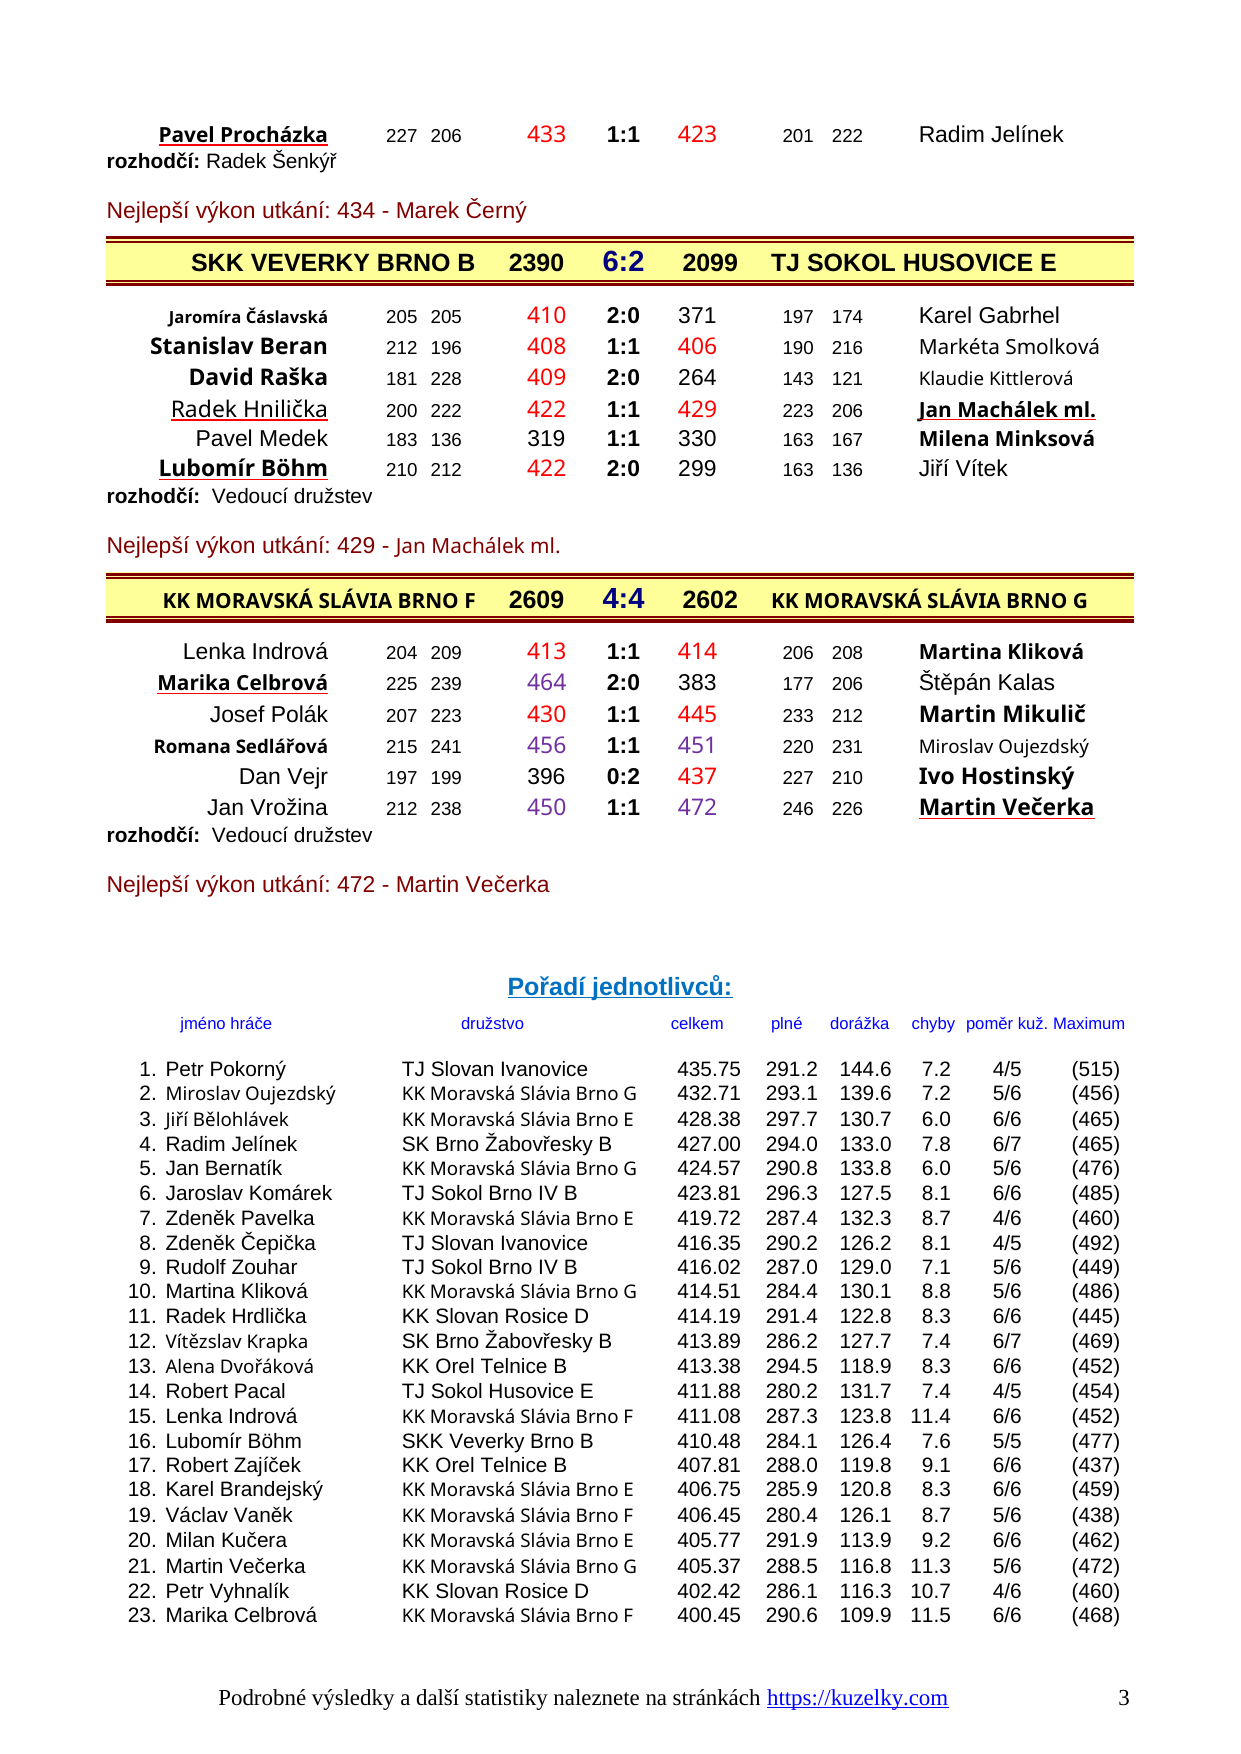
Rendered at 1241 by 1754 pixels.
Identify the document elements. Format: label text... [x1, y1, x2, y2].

text SKK Veverky Brno B 2390 6:2 2099 TJ Sokol Husovice E [106, 243, 1134, 280]
text 23. Marika Celbrová KK Moravská Slávia Brno F 400.45 290.6 109.9 11.5 6/6 (468) [106, 1602, 1134, 1628]
text Lenka Indrová 204 209 413 1:1 414 206 208 Martina Kliková [106, 635, 1134, 666]
text Stanislav Beran 212 196 408 1:1 406 190 216 Markéta Smolková [106, 330, 1134, 361]
text David Raška 181 228 409 2:0 264 143 121 Klaudie Kittlerová [106, 361, 1134, 393]
text 1. Petr Pokorný TJ Slovan Ivanovice 435.75 291.2 144.6 7.2 4/5 (515) [106, 1057, 1134, 1081]
text 9. Rudolf Zouhar TJ Sokol Brno IV B 416.02 287.0 129.0 7.1 5/6 (449) [106, 1254, 1134, 1278]
text KK Moravská Slávia Brno F 2609 4:4 2602 KK Moravská Slávia Brno G [106, 579, 1134, 616]
text Josef Polák 207 223 430 1:1 445 233 212 Martin Mikulič [106, 698, 1134, 729]
text 4. Radim Jelínek SK Brno Žabovřesky B 427.00 294.0 133.0 7.8 6/7 (465) [106, 1132, 1134, 1156]
text Jan Vrožina 212 238 450 1:1 472 246 226 Martin Večerka [106, 791, 1134, 823]
text Pořadí jednotlivců: [94, 972, 1145, 1001]
text 2. Miroslav Oujezdský KK Moravská Slávia Brno G 432.71 293.1 139.6 7.2 5/6 (456) [106, 1081, 1134, 1106]
text Pavel Procházka 227 206 433 1:1 423 201 222 Radim Jelínek [106, 118, 1134, 149]
text 21. Martin Večerka KK Moravská Slávia Brno G 405.37 288.5 116.8 11.3 5/6 (472) [106, 1553, 1134, 1578]
text 8. Zdeněk Čepička TJ Slovan Ivanovice 416.35 290.2 126.2 8.1 4/5 (492) [106, 1231, 1134, 1254]
text 19. Václav Vaněk KK Moravská Slávia Brno F 406.45 280.4 126.1 8.7 5/6 (438) [106, 1502, 1134, 1527]
text Radek Hnilička 200 222 422 1:1 429 223 206 Jan Machálek ml. [106, 393, 1134, 424]
text rozhodčí: Radek Šenkýř [106, 149, 1134, 173]
text 10. Martina Kliková KK Moravská Slávia Brno G 414.51 284.4 130.1 8.8 5/6 (486) [106, 1278, 1134, 1304]
text rozhodčí: Vedoucí družstev [106, 483, 1134, 507]
text jméno hráče družstvo celkem plné dorážka chyby poměr kuž. Maximum [106, 1013, 1134, 1033]
text Nejlepší výkon utkání: 434 - Marek Černý [106, 197, 1134, 224]
text Nejlepší výkon utkání: 429 - Jan Machálek ml. [106, 531, 1134, 560]
text 7. Zdeněk Pavelka KK Moravská Slávia Brno E 419.72 287.4 132.3 8.7 4/6 (460) [106, 1205, 1134, 1231]
text 20. Milan Kučera KK Moravská Slávia Brno E 405.77 291.9 113.9 9.2 6/6 (462) [106, 1527, 1134, 1553]
text 12. Vítězslav Krapka SK Brno Žabovřesky B 413.89 286.2 127.7 7.4 6/7 (469) [106, 1328, 1134, 1353]
text 5. Jan Bernatík KK Moravská Slávia Brno G 424.57 290.8 133.8 6.0 5/6 (476) [106, 1156, 1134, 1181]
text 17. Robert Zajíček KK Orel Telnice B 407.81 288.0 119.8 9.1 6/6 (437) [106, 1452, 1134, 1476]
text Romana Sedlářová 215 241 456 1:1 451 220 231 Miroslav Oujezdský [106, 729, 1134, 760]
text Jaromíra Čáslavská 205 205 410 2:0 371 197 174 Karel Gabrhel [106, 299, 1134, 330]
text 15. Lenka Indrová KK Moravská Slávia Brno F 411.08 287.3 123.8 11.4 6/6 (452) [106, 1403, 1134, 1428]
text 13. Alena Dvořáková KK Orel Telnice B 413.38 294.5 118.9 8.3 6/6 (452) [106, 1353, 1134, 1379]
text 16. Lubomír Böhm SKK Veverky Brno B 410.48 284.1 126.4 7.6 5/5 (477) [106, 1428, 1134, 1452]
text 11. Radek Hrdlička KK Slovan Rosice D 414.19 291.4 122.8 8.3 6/6 (445) [106, 1304, 1134, 1328]
text rozhodčí: Vedoucí družstev [106, 823, 1134, 847]
text Dan Vejr 197 199 396 0:2 437 227 210 Ivo Hostinský [106, 760, 1134, 791]
text Nejlepší výkon utkání: 472 - Martin Večerka [106, 871, 1134, 897]
text 14. Robert Pacal TJ Sokol Husovice E 411.88 280.2 131.7 7.4 4/5 (454) [106, 1379, 1134, 1403]
text 6. Jaroslav Komárek TJ Sokol Brno IV B 423.81 296.3 127.5 8.1 6/6 (485) [106, 1181, 1134, 1205]
text Lubomír Böhm 210 212 422 2:0 299 163 136 Jiří Vítek [106, 452, 1134, 483]
text Marika Celbrová 225 239 464 2:0 383 177 206 Štěpán Kalas [106, 666, 1134, 698]
text Pavel Medek 183 136 319 1:1 330 163 167 Milena Minksová [106, 424, 1134, 452]
text 22. Petr Vyhnalík KK Slovan Rosice D 402.42 286.1 116.3 10.7 4/6 (460) [106, 1578, 1134, 1602]
text 3. Jiří Bělohlávek KK Moravská Slávia Brno E 428.38 297.7 130.7 6.0 6/6 (465) [106, 1106, 1134, 1132]
text 18. Karel Brandejský KK Moravská Slávia Brno E 406.75 285.9 120.8 8.3 6/6 (459) [106, 1476, 1134, 1502]
